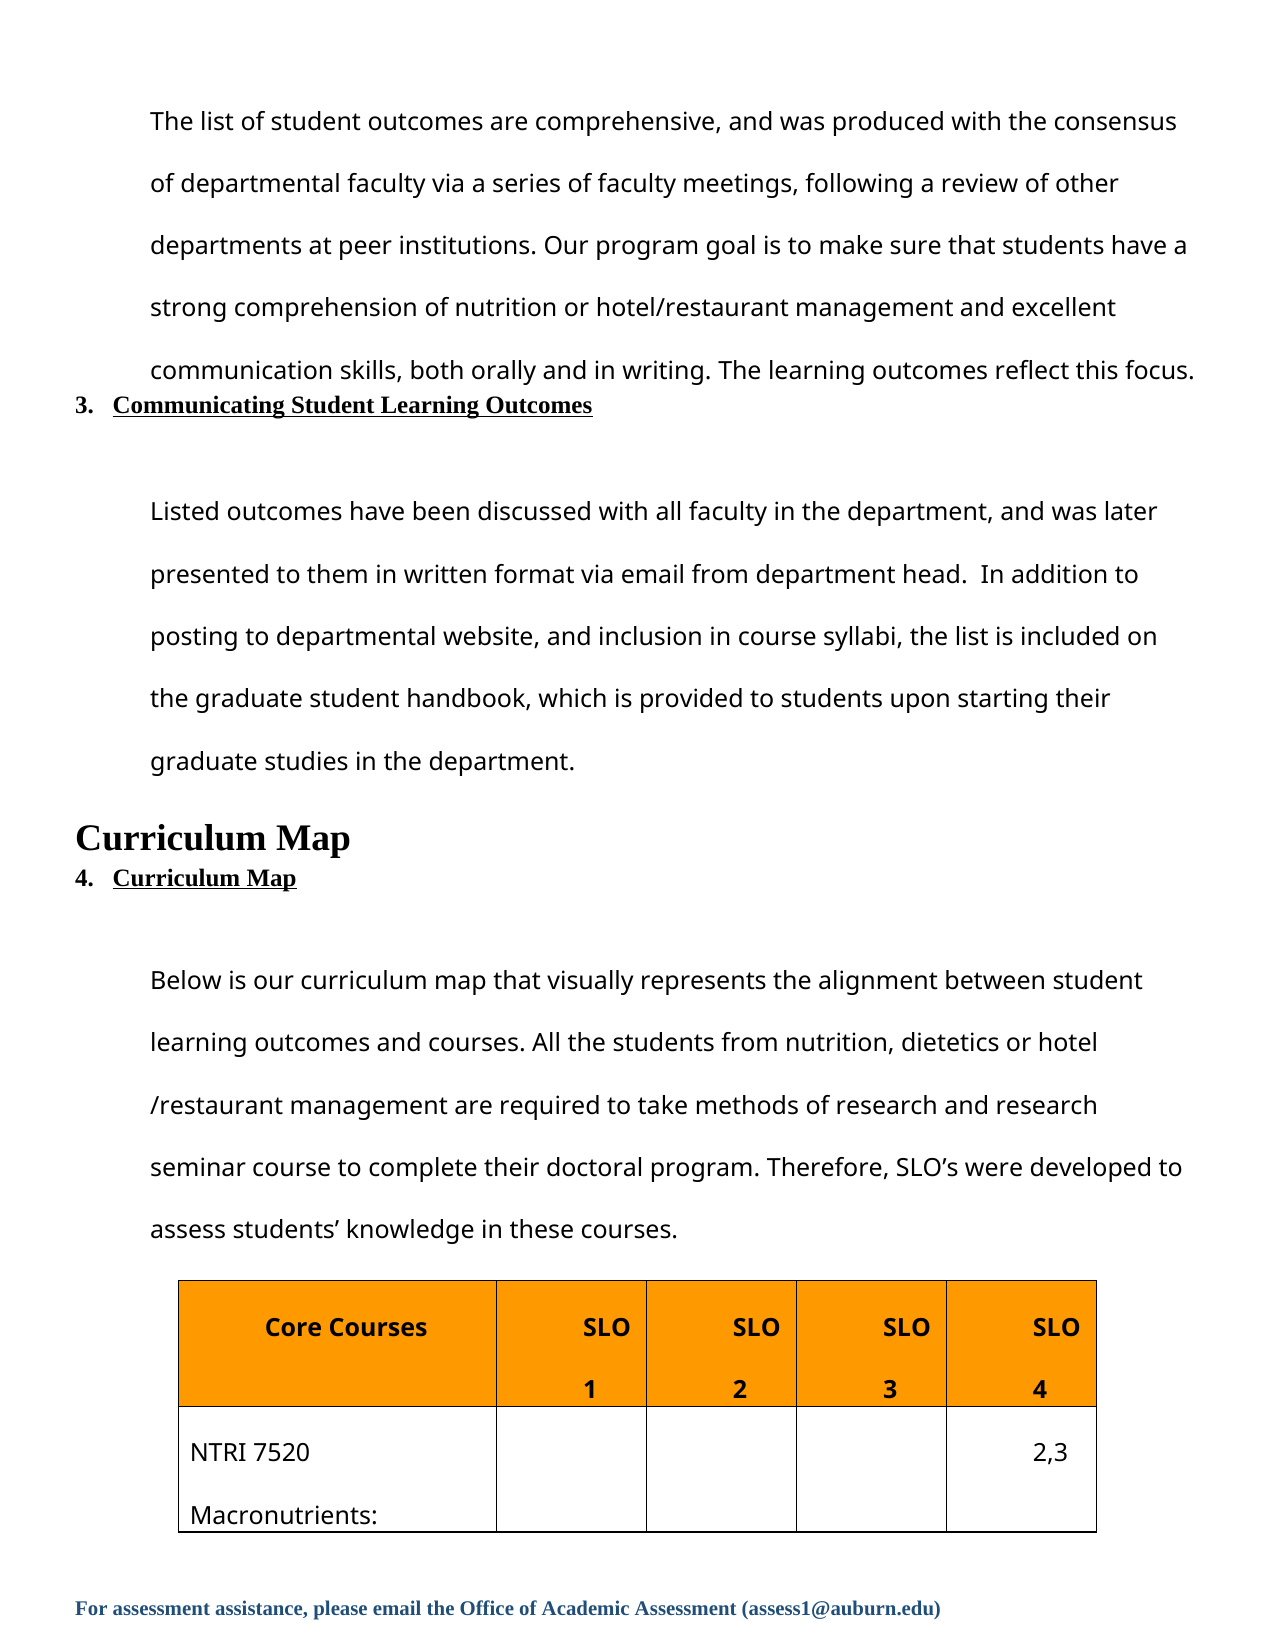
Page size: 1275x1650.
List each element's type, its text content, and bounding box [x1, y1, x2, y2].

subtitle Curriculum Map [75, 863, 1200, 892]
table_header Core Courses [179, 1281, 496, 1406]
list The list of student outcomes are comprehensive, and was produced with the consensus of departmental faculty via a series of faculty meetings, following a review of other departments at peer institutions. Our program goal is to make sure that students have a strong comprehension of nutrition or hotel/restaurant management and excellent communication skills, both orally and in writing. The learning outcomes reflect this focus. [150, 75, 1200, 386]
list Listed outcomes have been discussed with all faculty in the department, and was later presented to them in written format via email from department head. In addition to posting to departmental website, and inclusion in course syllabi, the list is included on the graduate student handbook, which is provided to students upon starting their graduate studies in the department. [150, 466, 1200, 777]
list Below is our curriculum map that visually represents the alignment between student learning outcomes and courses. All the students from nutrition, dietetics or hotel /restaurant management are required to take methods of research and research seminar course to complete their doctoral program. Therefore, SLO’s were developed to assess students’ knowledge in these courses. [150, 935, 1200, 1246]
table_header SLO4 [947, 1281, 1096, 1406]
table_header SLO2 [647, 1281, 796, 1406]
table_header SLO3 [797, 1281, 946, 1406]
table_cell 2,3 [947, 1407, 1096, 1531]
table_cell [179, 1407, 496, 1531]
subtitle Curriculum Map [75, 816, 1200, 859]
table_cell [647, 1407, 796, 1531]
table_header SLO1 [497, 1281, 646, 1406]
subtitle Communicating Student Learning Outcomes [75, 391, 1200, 419]
table_cell [797, 1407, 946, 1531]
table_cell [497, 1407, 646, 1531]
